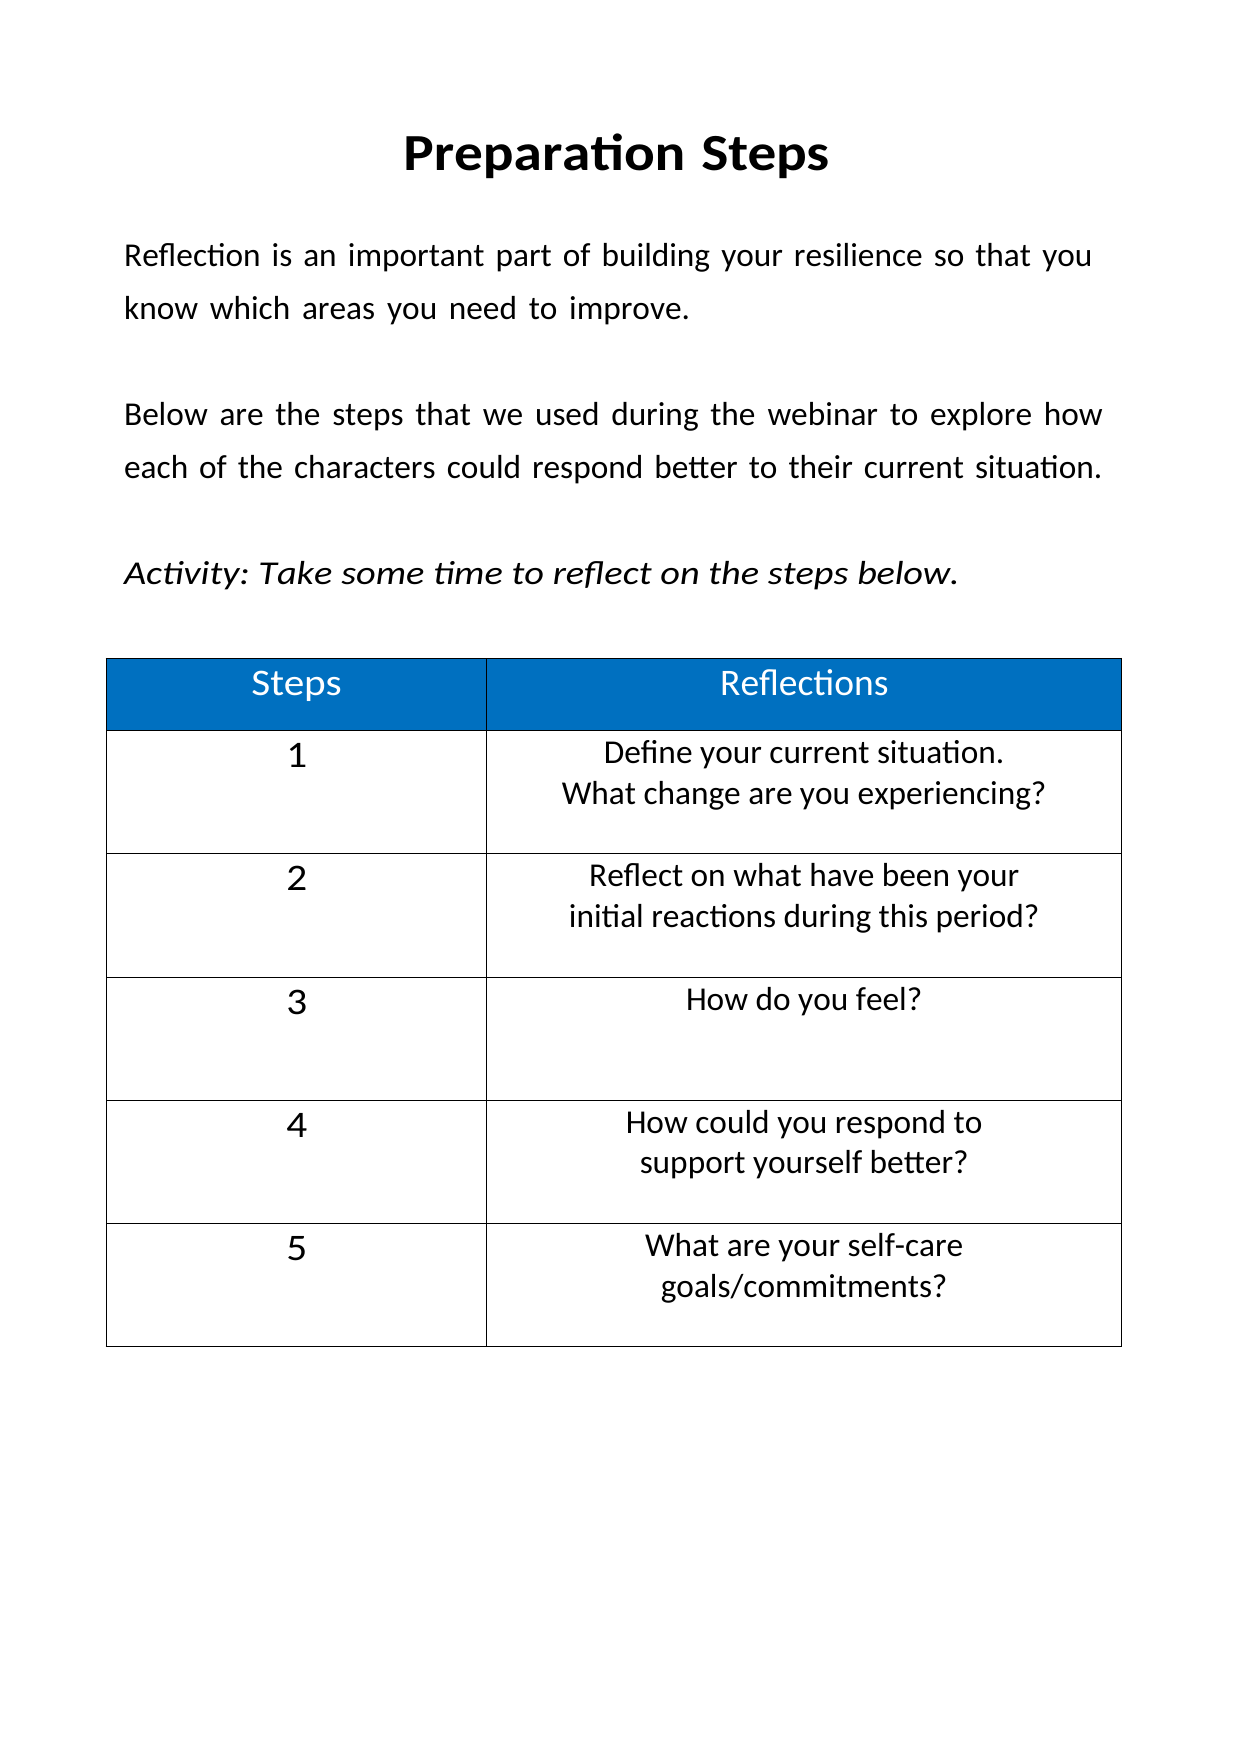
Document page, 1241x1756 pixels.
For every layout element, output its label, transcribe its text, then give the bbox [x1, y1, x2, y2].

table_cell 1 [107, 731, 486, 853]
subtitle Preparation Steps [106, 120, 1126, 184]
table_cell 2 [107, 854, 486, 977]
table_cell 4 [107, 1101, 486, 1223]
table_header Steps [107, 659, 486, 730]
table_cell 5 [107, 1224, 486, 1346]
table_cell Define your current situation. What change are you experiencing? [487, 731, 1121, 853]
table_cell Reflect on what have been your initial reactions during this period? [487, 854, 1121, 977]
table_cell How could you respond to support yourself better? [487, 1101, 1121, 1223]
table_header Reflections [487, 659, 1121, 730]
text Reflection is an important part of building your resilience so that you know which areas you need to improve. [124, 234, 1130, 328]
table_cell How do you feel? [487, 978, 1121, 1100]
table_cell 3 [107, 978, 486, 1100]
text Below are the steps that we used during the webinar to explore how each of the characters could respond better to their current situation. [124, 393, 1112, 487]
text Activity: Take some time to reflect on the steps below. [124, 552, 1112, 593]
table_cell What are your self-care goals/commitments? [487, 1224, 1121, 1346]
